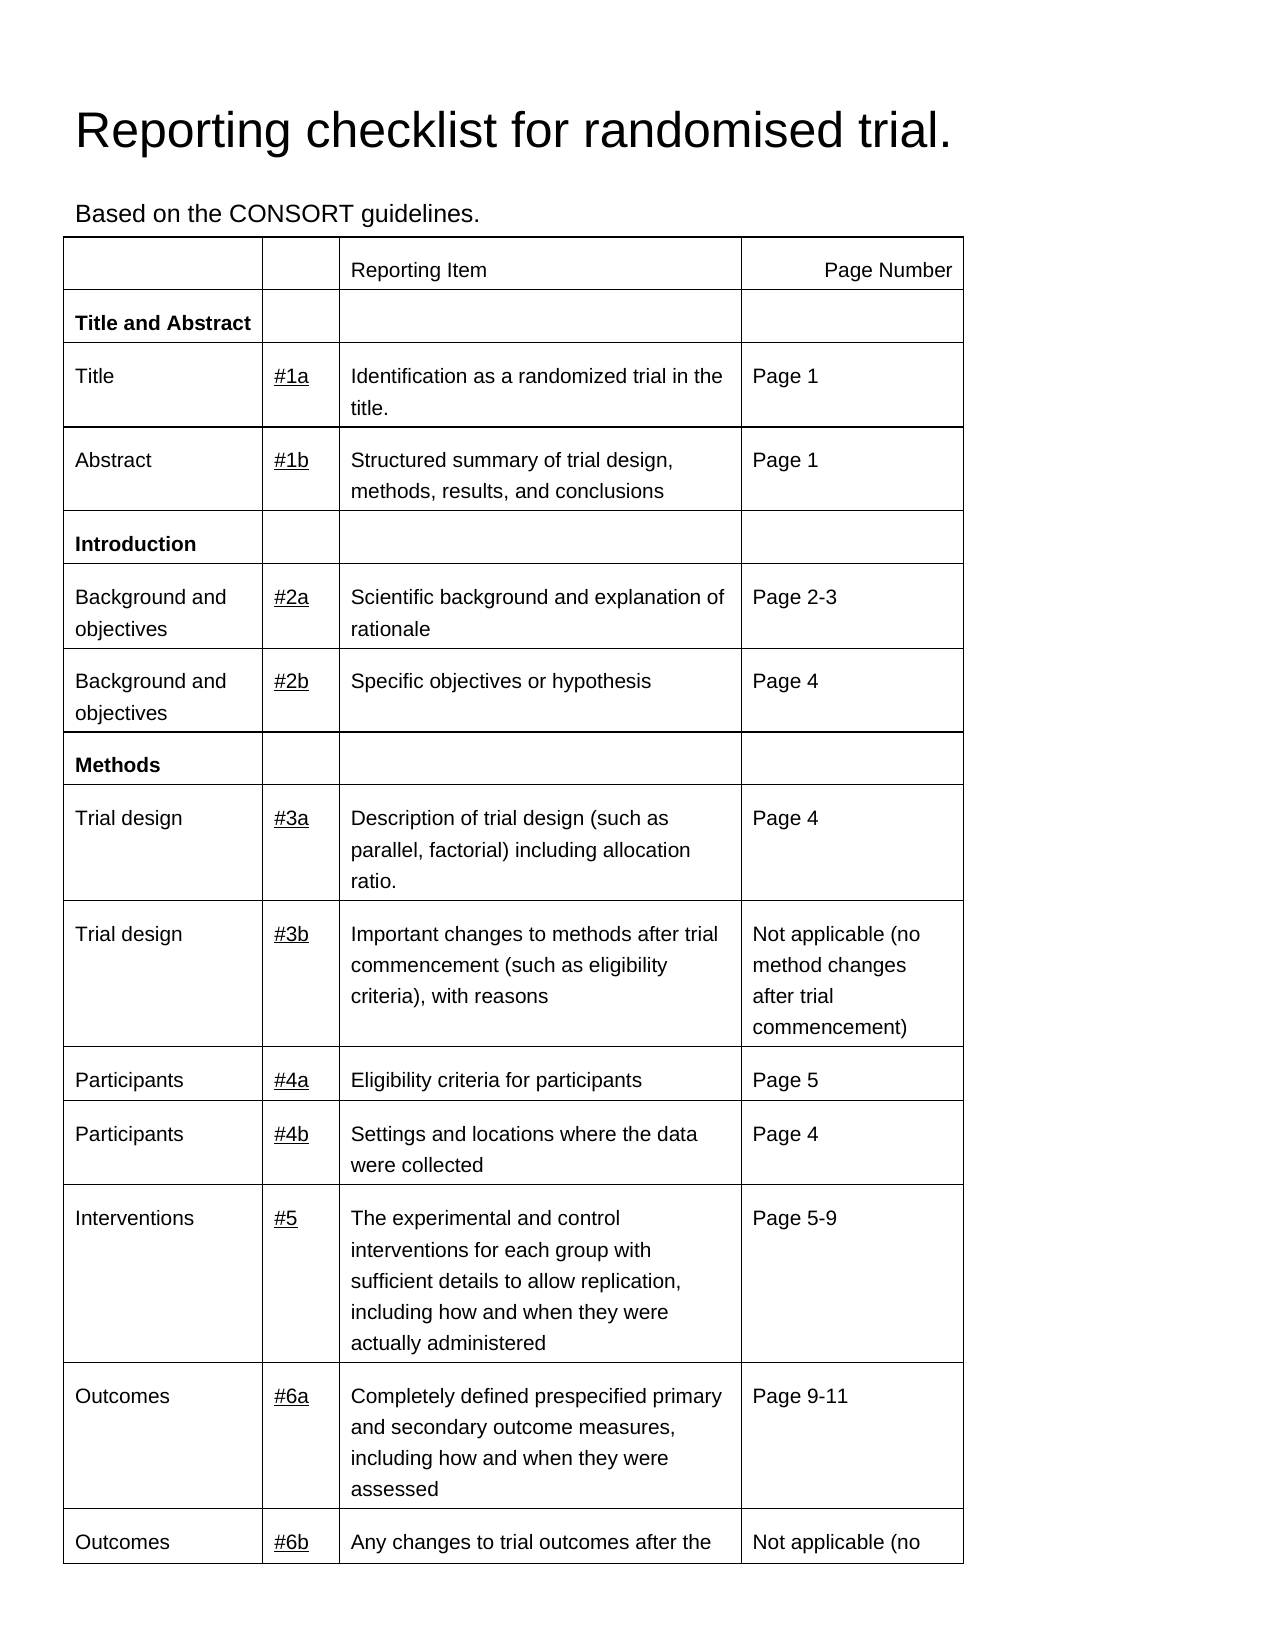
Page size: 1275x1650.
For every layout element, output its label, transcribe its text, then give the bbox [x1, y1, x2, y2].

table_header Page Number [742, 238, 963, 289]
table_cell #6a [263, 1363, 339, 1508]
table_cell [340, 733, 741, 784]
table_cell #5 [263, 1185, 339, 1362]
table_header Reporting Item [340, 238, 741, 289]
table_cell Interventions [64, 1185, 262, 1362]
table_cell #4a [263, 1047, 339, 1100]
table_cell Page 9-11 [742, 1363, 963, 1508]
table_cell Page 4 [742, 649, 963, 731]
table_cell [263, 511, 339, 563]
table_header [263, 238, 339, 289]
table_cell Page 1 [742, 343, 963, 426]
table_cell [742, 511, 963, 563]
table_cell Abstract [64, 428, 262, 510]
table_cell [742, 290, 963, 342]
table_cell The experimental and control interventions for each group with sufficient details to allow replication, including how and when they were actually administered [340, 1185, 741, 1362]
table_cell [263, 290, 339, 342]
table_cell #2a [263, 564, 339, 647]
table_cell #2b [263, 649, 339, 731]
table_cell Identification as a randomized trial in the title. [340, 343, 741, 426]
table_cell Page 2-3 [742, 564, 963, 647]
table_cell Structured summary of trial design, methods, results, and conclusions [340, 428, 741, 510]
table_cell Participants [64, 1047, 262, 1100]
table_cell [742, 733, 963, 784]
table_cell Trial design [64, 785, 262, 899]
table_cell Completely defined prespecified primary and secondary outcome measures, including how and when they were assessed [340, 1363, 741, 1508]
table_cell Scientific background and explanation of rationale [340, 564, 741, 647]
table_cell Page 4 [742, 1101, 963, 1184]
table_cell Introduction [64, 511, 262, 563]
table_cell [340, 1509, 741, 1563]
table_cell [340, 290, 741, 342]
table_cell Outcomes [64, 1509, 262, 1563]
table_cell Methods [64, 733, 262, 784]
table_cell Title [64, 343, 262, 426]
table_cell Trial design [64, 901, 262, 1046]
table_cell #1a [263, 343, 339, 426]
table_header [64, 238, 262, 289]
table_cell Page 5 [742, 1047, 963, 1100]
table_cell Background and objectives [64, 564, 262, 647]
table_cell #1b [263, 428, 339, 510]
table_cell #6b [263, 1509, 339, 1563]
text Based on the CONSORT guidelines. [75, 199, 1200, 228]
table_cell [263, 733, 339, 784]
table_cell Important changes to methods after trial commencement (such as eligibility criteria), with reasons [340, 901, 741, 1046]
table_cell Background and objectives [64, 649, 262, 731]
table_cell Description of trial design (such as parallel, factorial) including allocation ratio. [340, 785, 741, 899]
table_cell Participants [64, 1101, 262, 1184]
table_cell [742, 1509, 963, 1563]
table_cell Page 4 [742, 785, 963, 899]
table_cell #3a [263, 785, 339, 899]
table_cell Outcomes [64, 1363, 262, 1508]
table_cell #3b [263, 901, 339, 1046]
table_cell Eligibility criteria for participants [340, 1047, 741, 1100]
table_cell Title and Abstract [64, 290, 262, 342]
subtitle Reporting checklist for randomised trial. [75, 100, 1200, 157]
table_cell [340, 511, 741, 563]
table_cell Specific objectives or hypothesis [340, 649, 741, 731]
table_cell Not applicable (no method changes after trial commencement) [742, 901, 963, 1046]
table_cell Settings and locations where the data were collected [340, 1101, 741, 1184]
table_cell Page 1 [742, 428, 963, 510]
table_cell #4b [263, 1101, 339, 1184]
table_cell Page 5-9 [742, 1185, 963, 1362]
